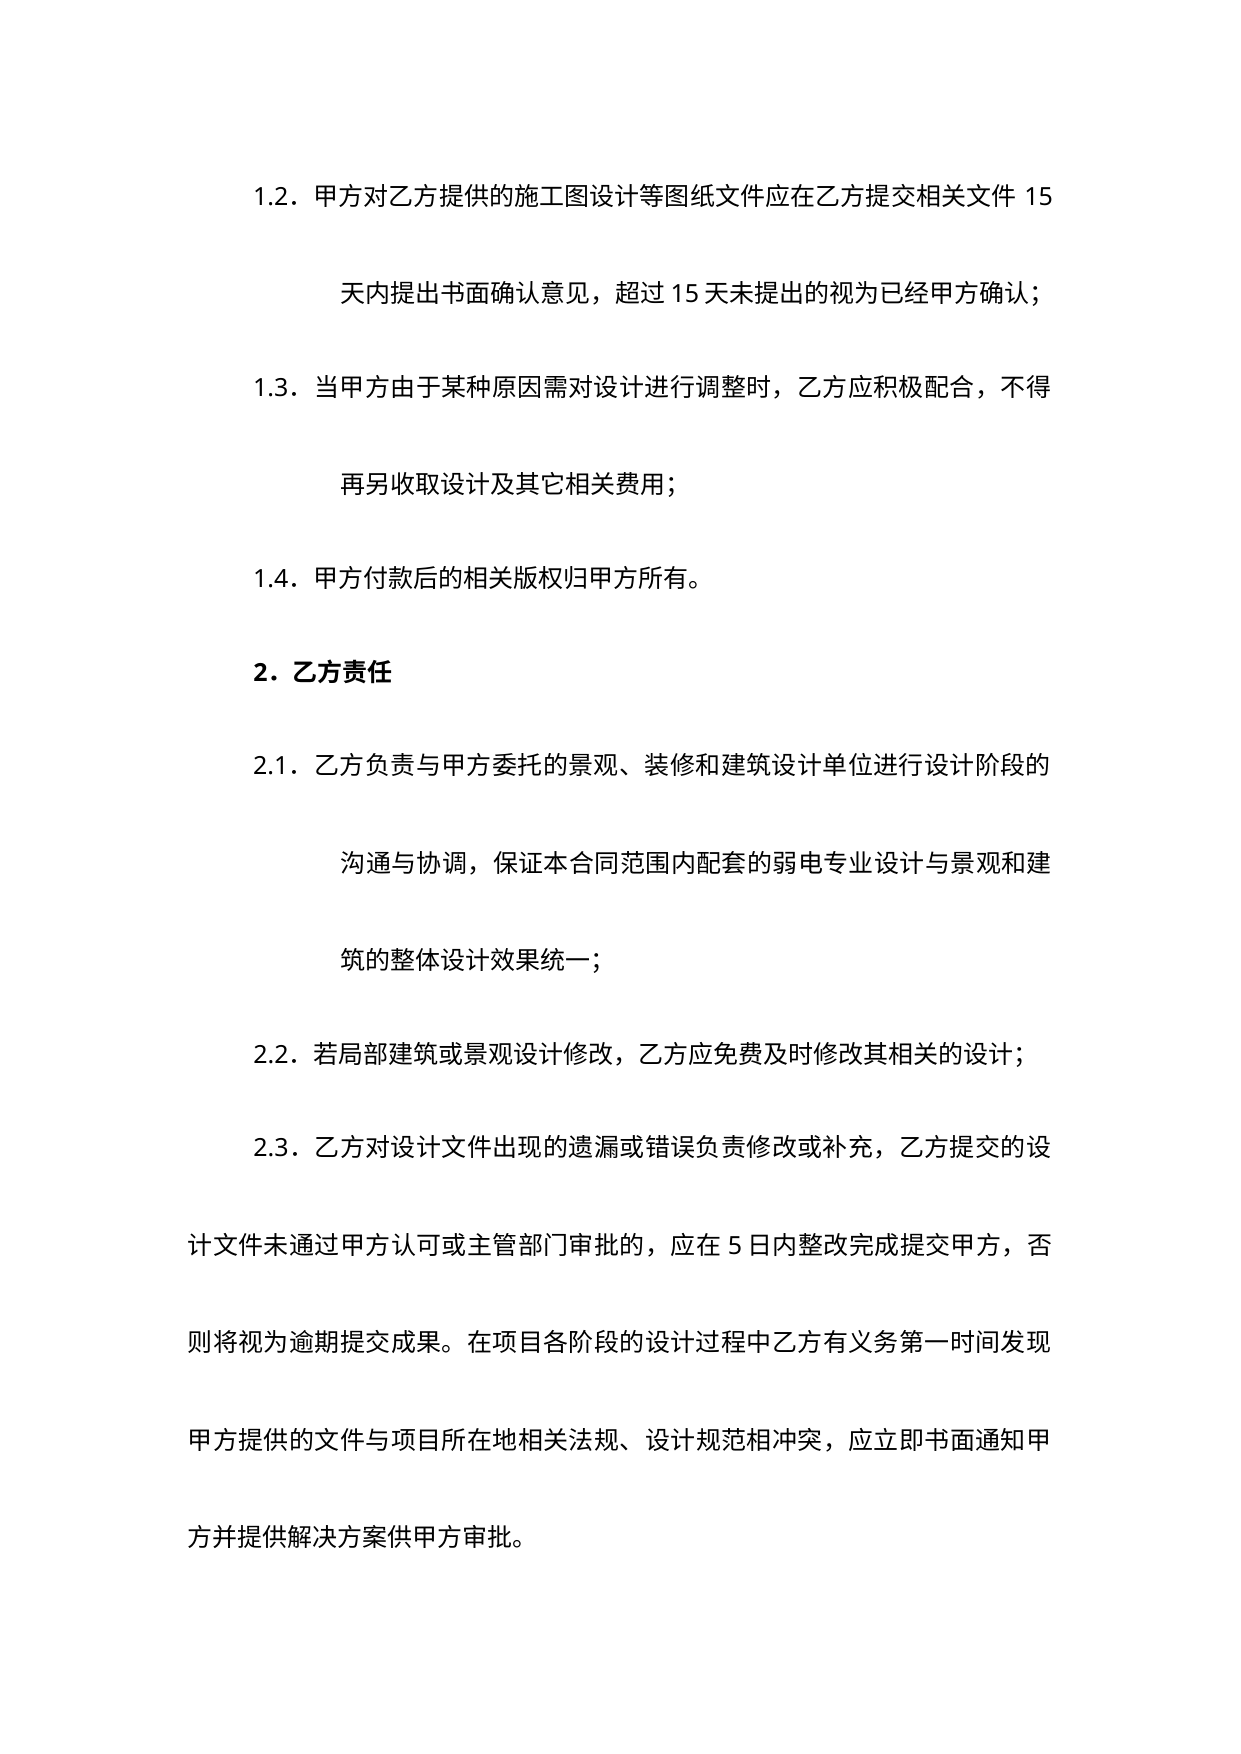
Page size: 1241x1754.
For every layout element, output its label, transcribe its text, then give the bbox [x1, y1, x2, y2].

text 1.4．甲方付款后的相关版权归甲方所有。 [253, 544, 1053, 609]
text 2.2．若局部建筑或景观设计修改，乙方应免费及时修改其相关的设计； [187, 1020, 1053, 1085]
text 1.3．当甲方由于某种原因需对设计进行调整时，乙方应积极配合，不得再另收取设计及其它相关费用； [253, 353, 1053, 516]
text 1.2．甲方对乙方提供的施工图设计等图纸文件应在乙方提交相关文件15天内提出书面确认意见，超过15天未提出的视为已经甲方确认； [253, 162, 1053, 324]
text 2.3．乙方对设计文件出现的遗漏或错误负责修改或补充，乙方提交的设计文件未通过甲方认可或主管部门审批的，应在5日内整改完成提交甲方，否则将视为逾期提交成果。在项目各阶段的设计过程中乙方有义务第一时间发现甲方提供的文件与项目所在地相关法规、设计规范相冲突，应立即书面通知甲方并提供解决方案供甲方审批。 [187, 1113, 1053, 1568]
text 2.1．乙方负责与甲方委托的景观、装修和建筑设计单位进行设计阶段的沟通与协调，保证本合同范围内配套的弱电专业设计与景观和建筑的整体设计效果统一； [253, 731, 1053, 991]
text 2．乙方责任 [187, 638, 1053, 703]
